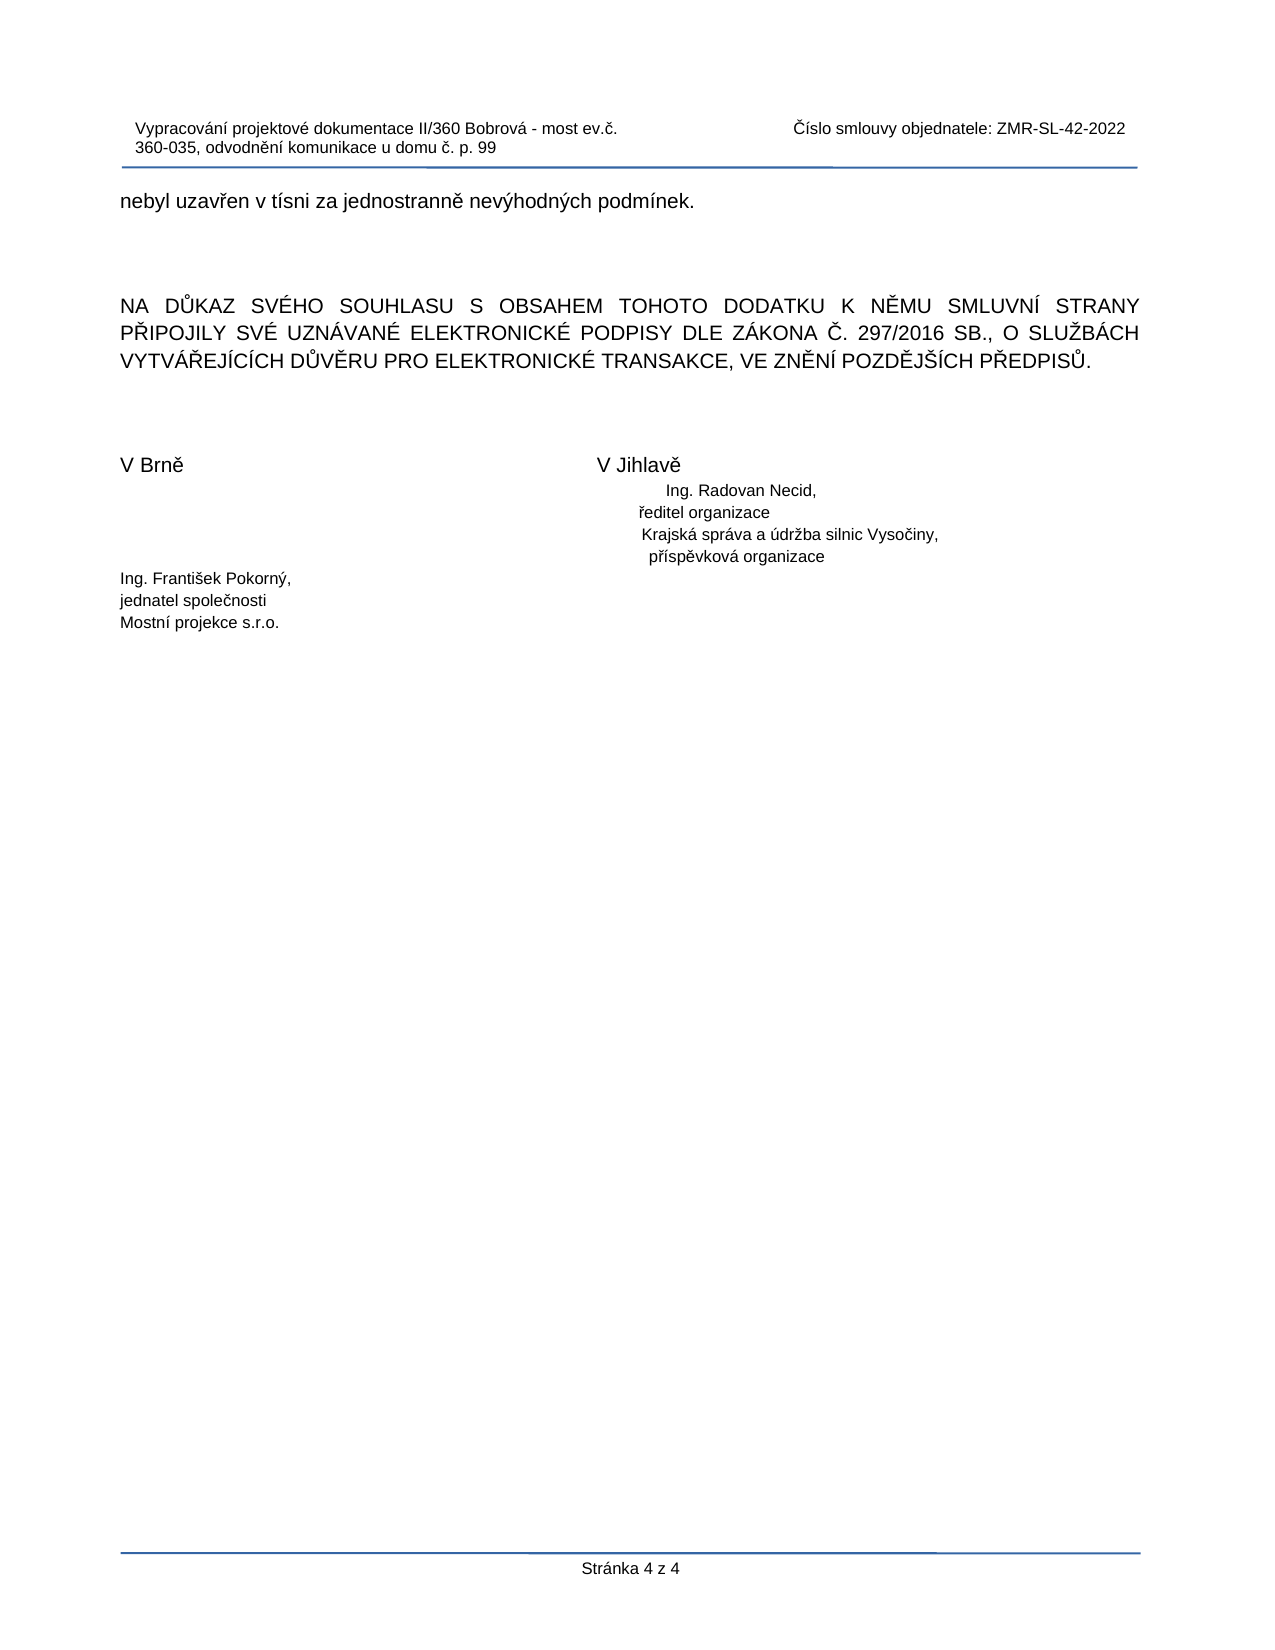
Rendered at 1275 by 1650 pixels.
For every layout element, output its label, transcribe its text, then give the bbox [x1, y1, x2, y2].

text Ing. Radovan Necid, ředitel organizace Krajská správa a údržba silnic Vysočiny, příspěvková organizace [267, 481, 1141, 566]
text Ing. František Pokorný, jednatel společnosti Mostní projekce s.r.o. [120, 569, 543, 632]
text V Brně V Jihlavě [120, 453, 1141, 477]
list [120, 189, 1141, 213]
text NA DŮKAZ SVÉHO SOUHLASU S OBSAHEM TOHOTO DODATKU K NĚMU SMLUVNÍ STRANY PŘIPOJILY SVÉ UZNÁVANÉ ELEKTRONICKÉ PODPISY DLE ZÁKONA Č. 297/2016 SB., O SLUŽBÁCH VYTVÁŘEJÍCÍCH DŮVĚRU PRO ELEKTRONICKÉ TRANSAKCE, VE ZNĚNÍ POZDĚJŠÍCH PŘEDPISŮ. [120, 293, 1141, 372]
